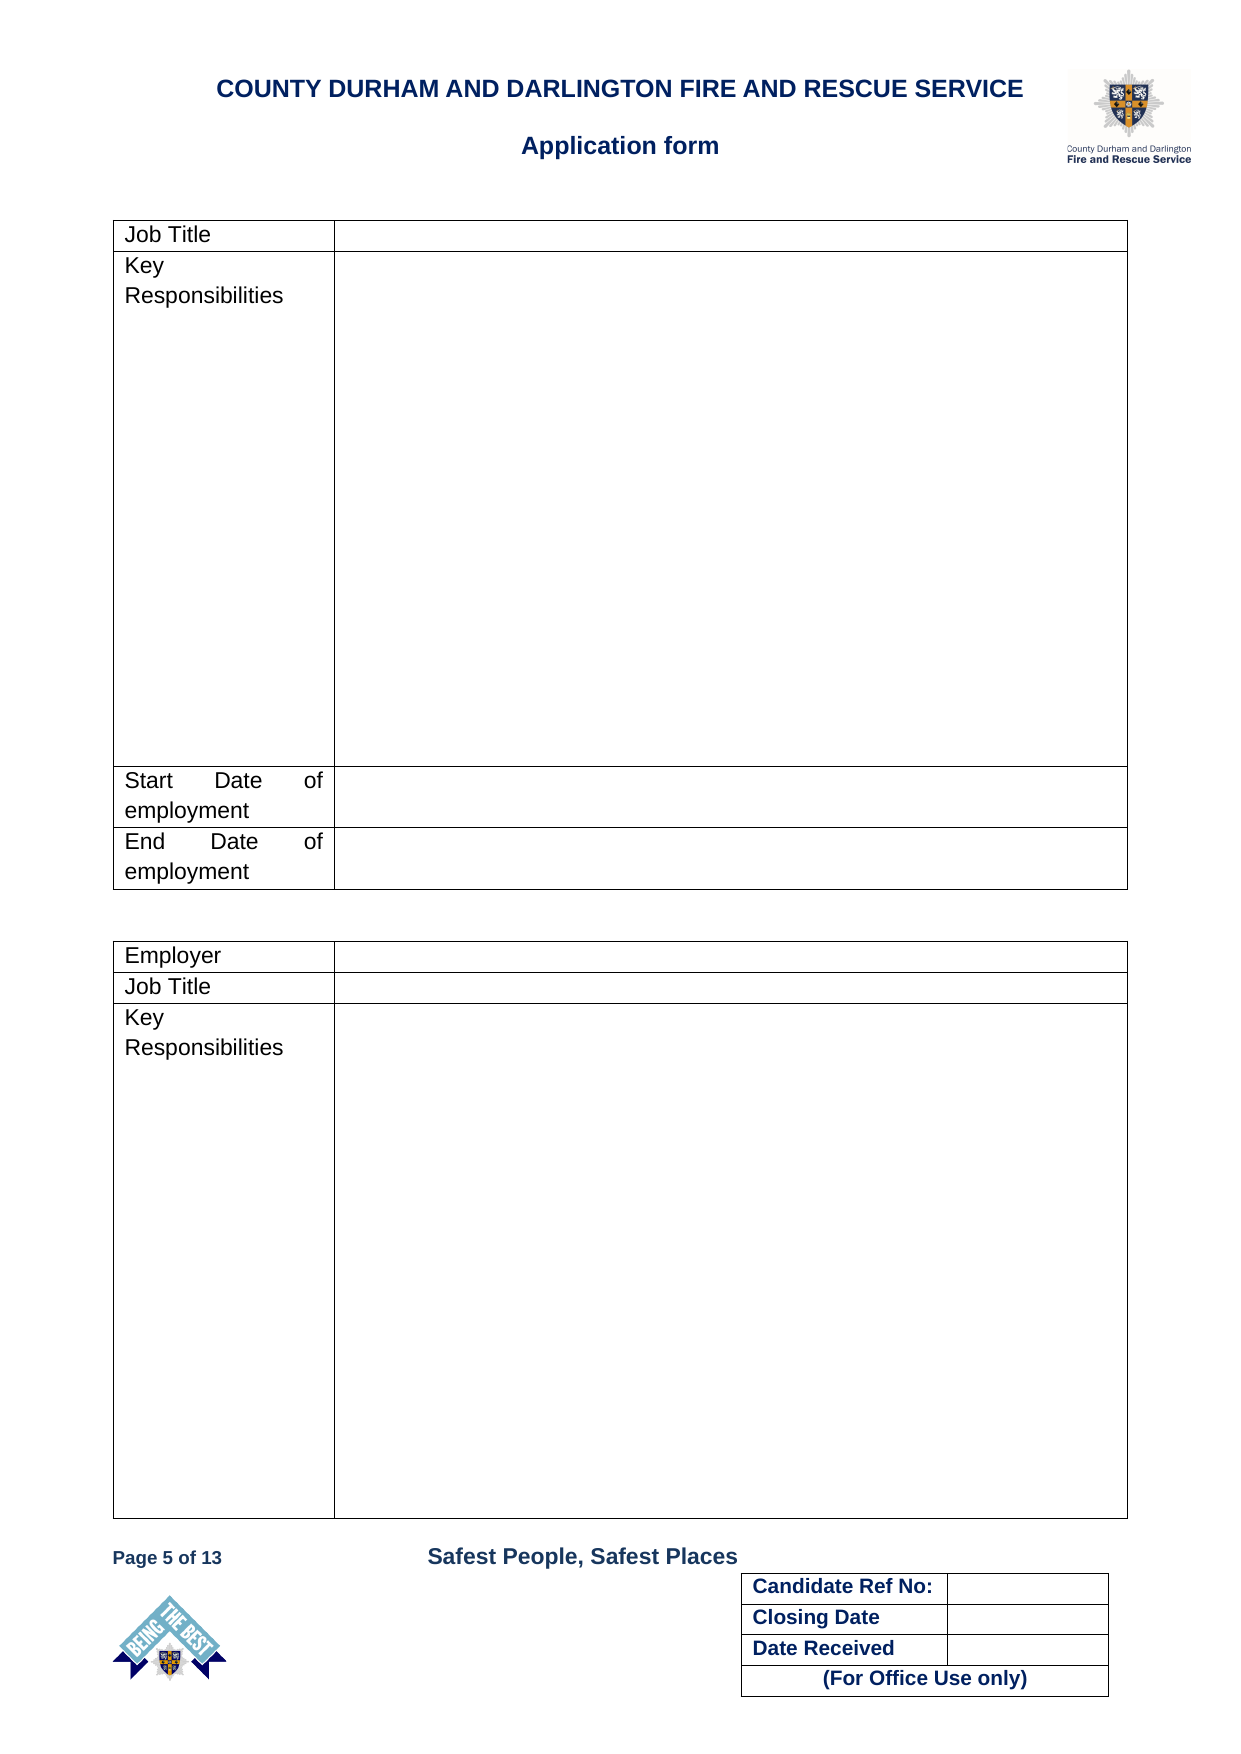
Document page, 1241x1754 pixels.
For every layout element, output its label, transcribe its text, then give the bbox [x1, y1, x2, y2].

table_cell Job Title [114, 221, 334, 251]
table_cell Job Title [114, 973, 334, 1003]
picture [112, 1595, 227, 1681]
table_header [335, 942, 1127, 972]
table_cell [335, 828, 1127, 888]
table_cell [335, 221, 1127, 251]
table_cell [335, 767, 1127, 827]
picture [1067, 69, 1191, 163]
table_cell Key Responsibilities [114, 252, 334, 766]
table_cell [335, 1004, 1127, 1518]
table_cell [335, 252, 1127, 766]
table_cell [335, 973, 1127, 1003]
table_cell Start Date of employment [114, 767, 334, 827]
table_cell Key Responsibilities [114, 1004, 334, 1518]
table_cell End Date of employment [114, 828, 334, 888]
table_header Employer [114, 942, 334, 972]
